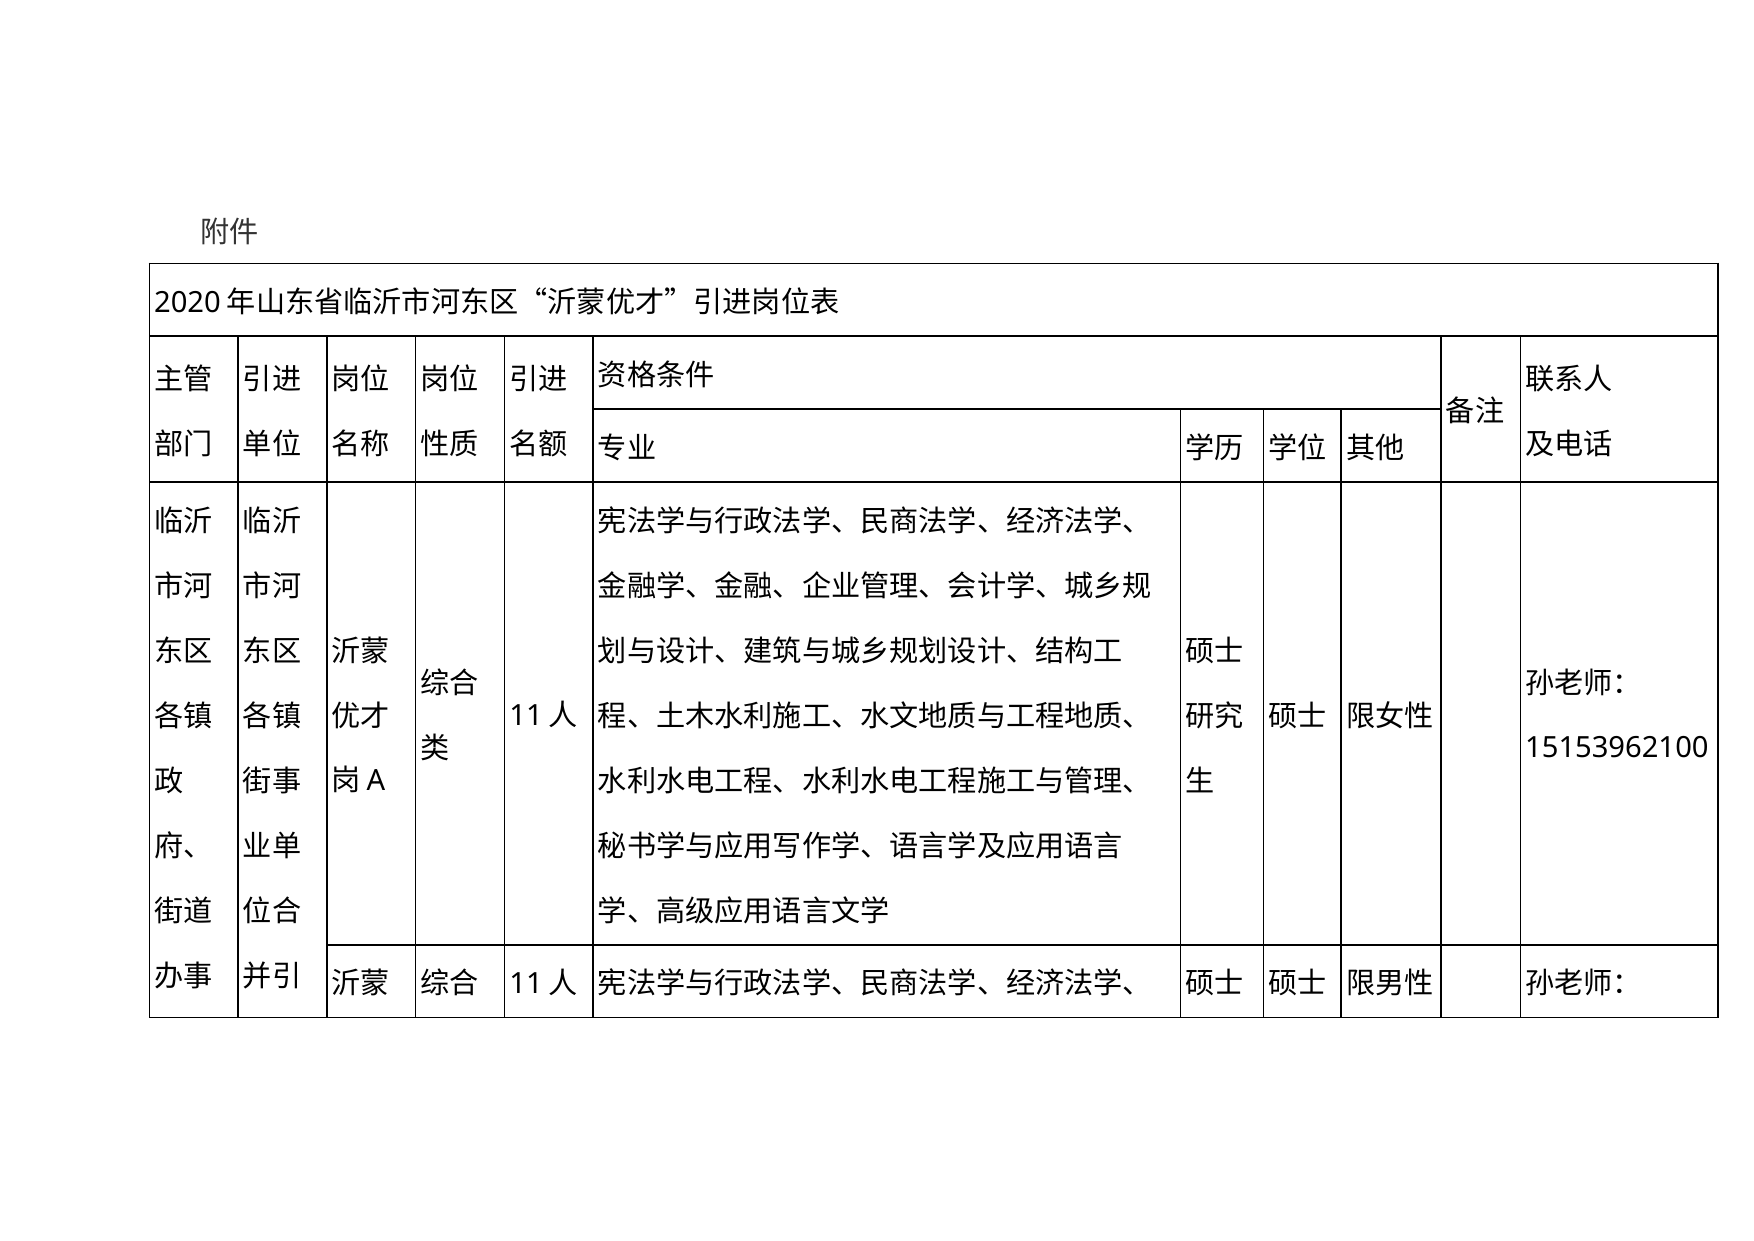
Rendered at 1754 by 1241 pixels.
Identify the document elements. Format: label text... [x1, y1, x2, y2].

table_cell 限男性 [1342, 946, 1440, 1017]
table_cell 备注 [1442, 337, 1520, 481]
text 附件 [150, 198, 1604, 263]
table_cell 主管部门 [150, 337, 237, 481]
table_cell 宪法学与行政法学、民商法学、经济法学、金融学、金融、企业管理、会计学、城乡规划与设计、建筑与城乡规划设计、结构工程、土木水利施工、水文地质与工程地质、水利水电工程、水利水电工程施工与管理、秘书学与应用写作学、语言学及应用语言学、高级应用语言文学 [594, 483, 1180, 944]
table_cell 孙老师： 15153962100 [1521, 483, 1717, 944]
table_cell 引进名额 [505, 337, 592, 481]
table_cell 岗位名称 [328, 337, 415, 481]
table_cell 临沂市河东区各镇政府、街道办事处 [150, 483, 237, 1017]
table_cell 硕士 [1264, 946, 1340, 1017]
table_cell 引进单位 [239, 337, 326, 481]
table_cell 硕士 研究生 [1181, 946, 1263, 1017]
table_cell 沂蒙优才岗A [328, 483, 415, 944]
table_cell 联系人 及电话 [1521, 337, 1717, 481]
table_cell 11人 [505, 946, 592, 1017]
table_cell [1442, 946, 1520, 1017]
table_cell 沂蒙优才岗B [328, 946, 415, 1017]
table_cell 综合类 [416, 483, 504, 944]
table_cell 限女性 [1342, 483, 1440, 944]
table_cell 硕士 [1264, 483, 1340, 944]
table_cell 孙老师： 15153962100 [1521, 946, 1717, 1017]
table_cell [594, 946, 1180, 1017]
table_header 2020年山东省临沂市河东区“沂蒙优才”引进岗位表 [150, 264, 1717, 335]
table_cell 其他 [1342, 410, 1440, 481]
table_cell 硕士 研究生 [1181, 483, 1263, 944]
table_cell 资格条件 [594, 337, 1440, 408]
table_cell 专业 [594, 410, 1180, 481]
table_cell 学历 [1181, 410, 1263, 481]
table_cell 学位 [1264, 410, 1340, 481]
table_cell 综合类 [416, 946, 504, 1017]
table_cell [1442, 483, 1520, 944]
table_cell 11人 [505, 483, 592, 944]
table_cell 岗位性质 [416, 337, 504, 481]
table_cell 临沂市河东区各镇街事业单位合并引进 [239, 483, 326, 1017]
